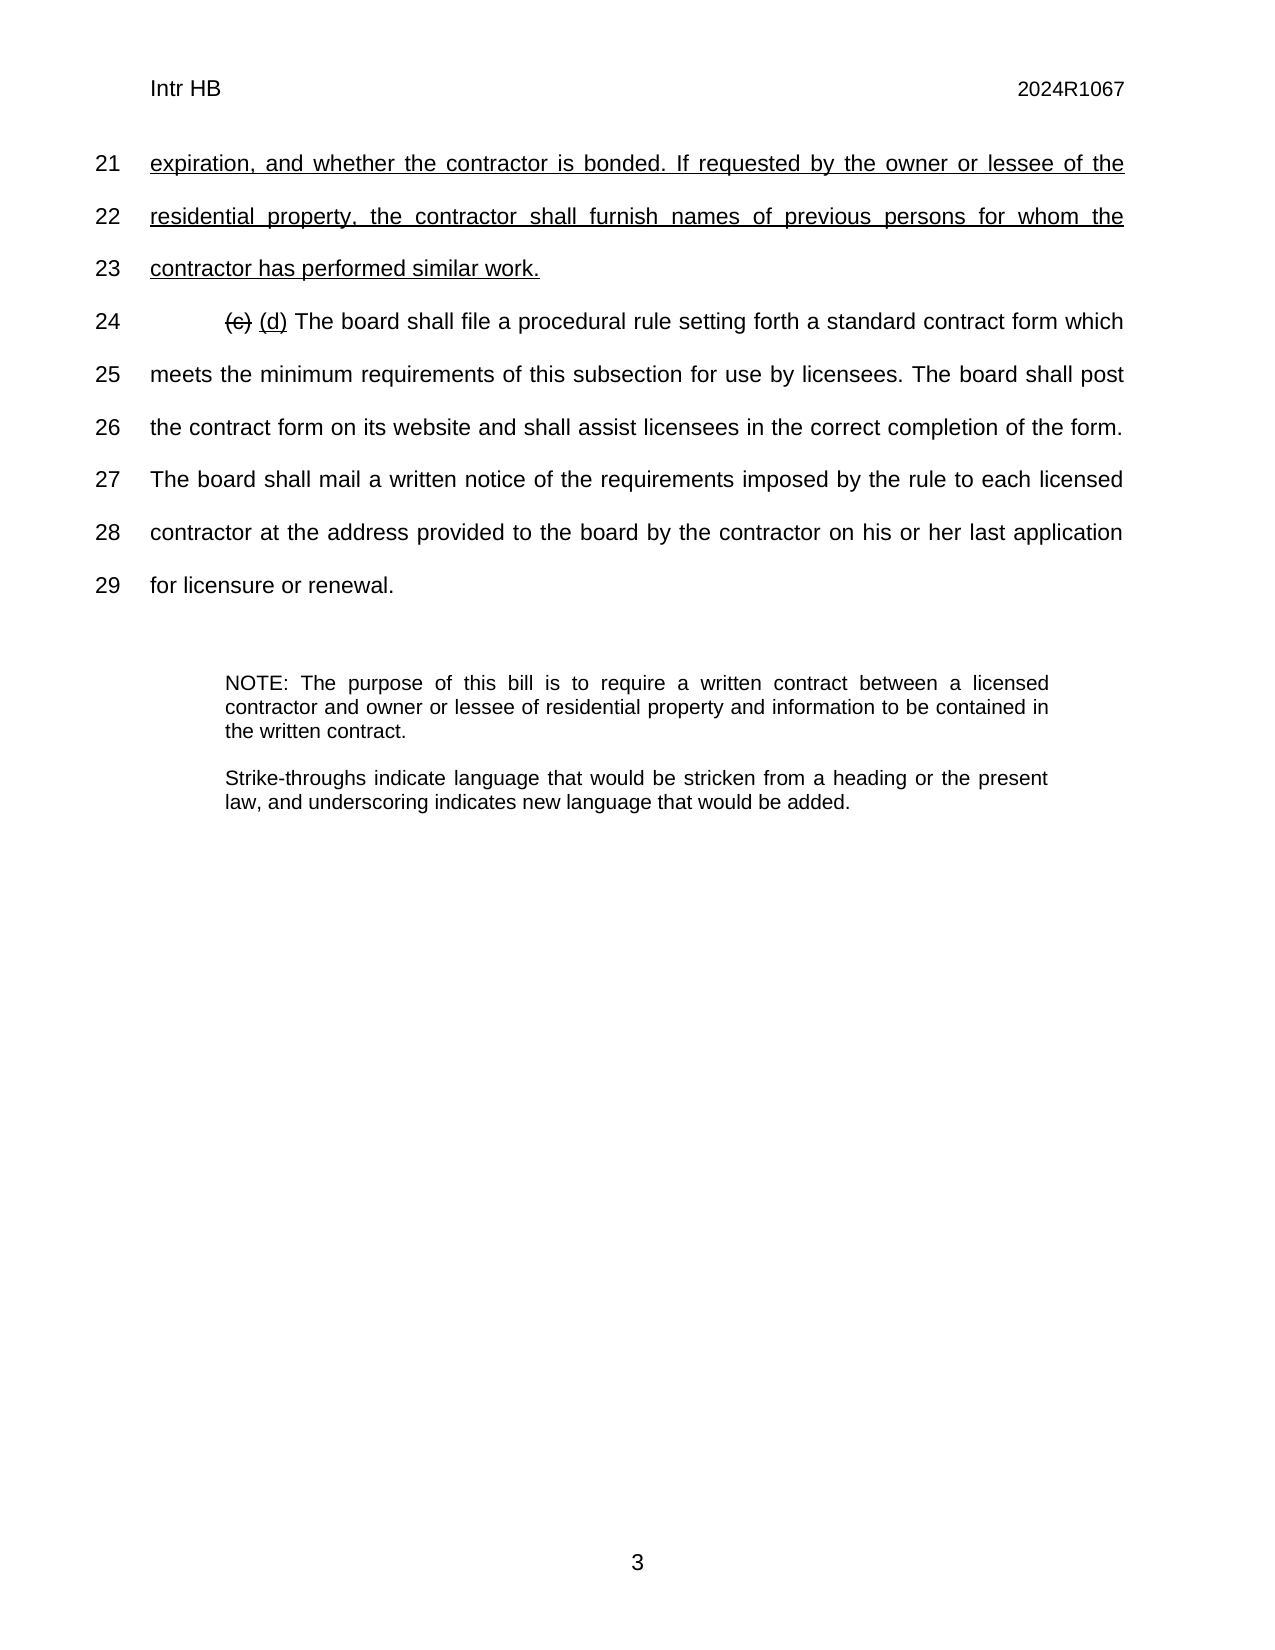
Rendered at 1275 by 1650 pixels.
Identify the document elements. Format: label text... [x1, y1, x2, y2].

text NOTE: The purpose of this bill is to require a written contract between a licensed contractor and owner or lessee of residential property and information to be contained in the written contract. [225, 671, 1050, 743]
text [150, 150, 1125, 173]
text (c) (d) The board shall file a procedural rule setting forth a standard contract form which meets the minimum requirements of this subsection for use by licensees. The board shall post the contract form on its website and shall assist licensees in the correct completion of the form. The board shall mail a written notice of the requirements imposed by the rule to each licensed contractor at the address provided to the board by the contractor on his or her last application for licensure or renewal. [150, 308, 1125, 598]
text Strike-throughs indicate language that would be stricken from a heading or the present law, and underscoring indicates new language that would be added. [225, 766, 1050, 814]
